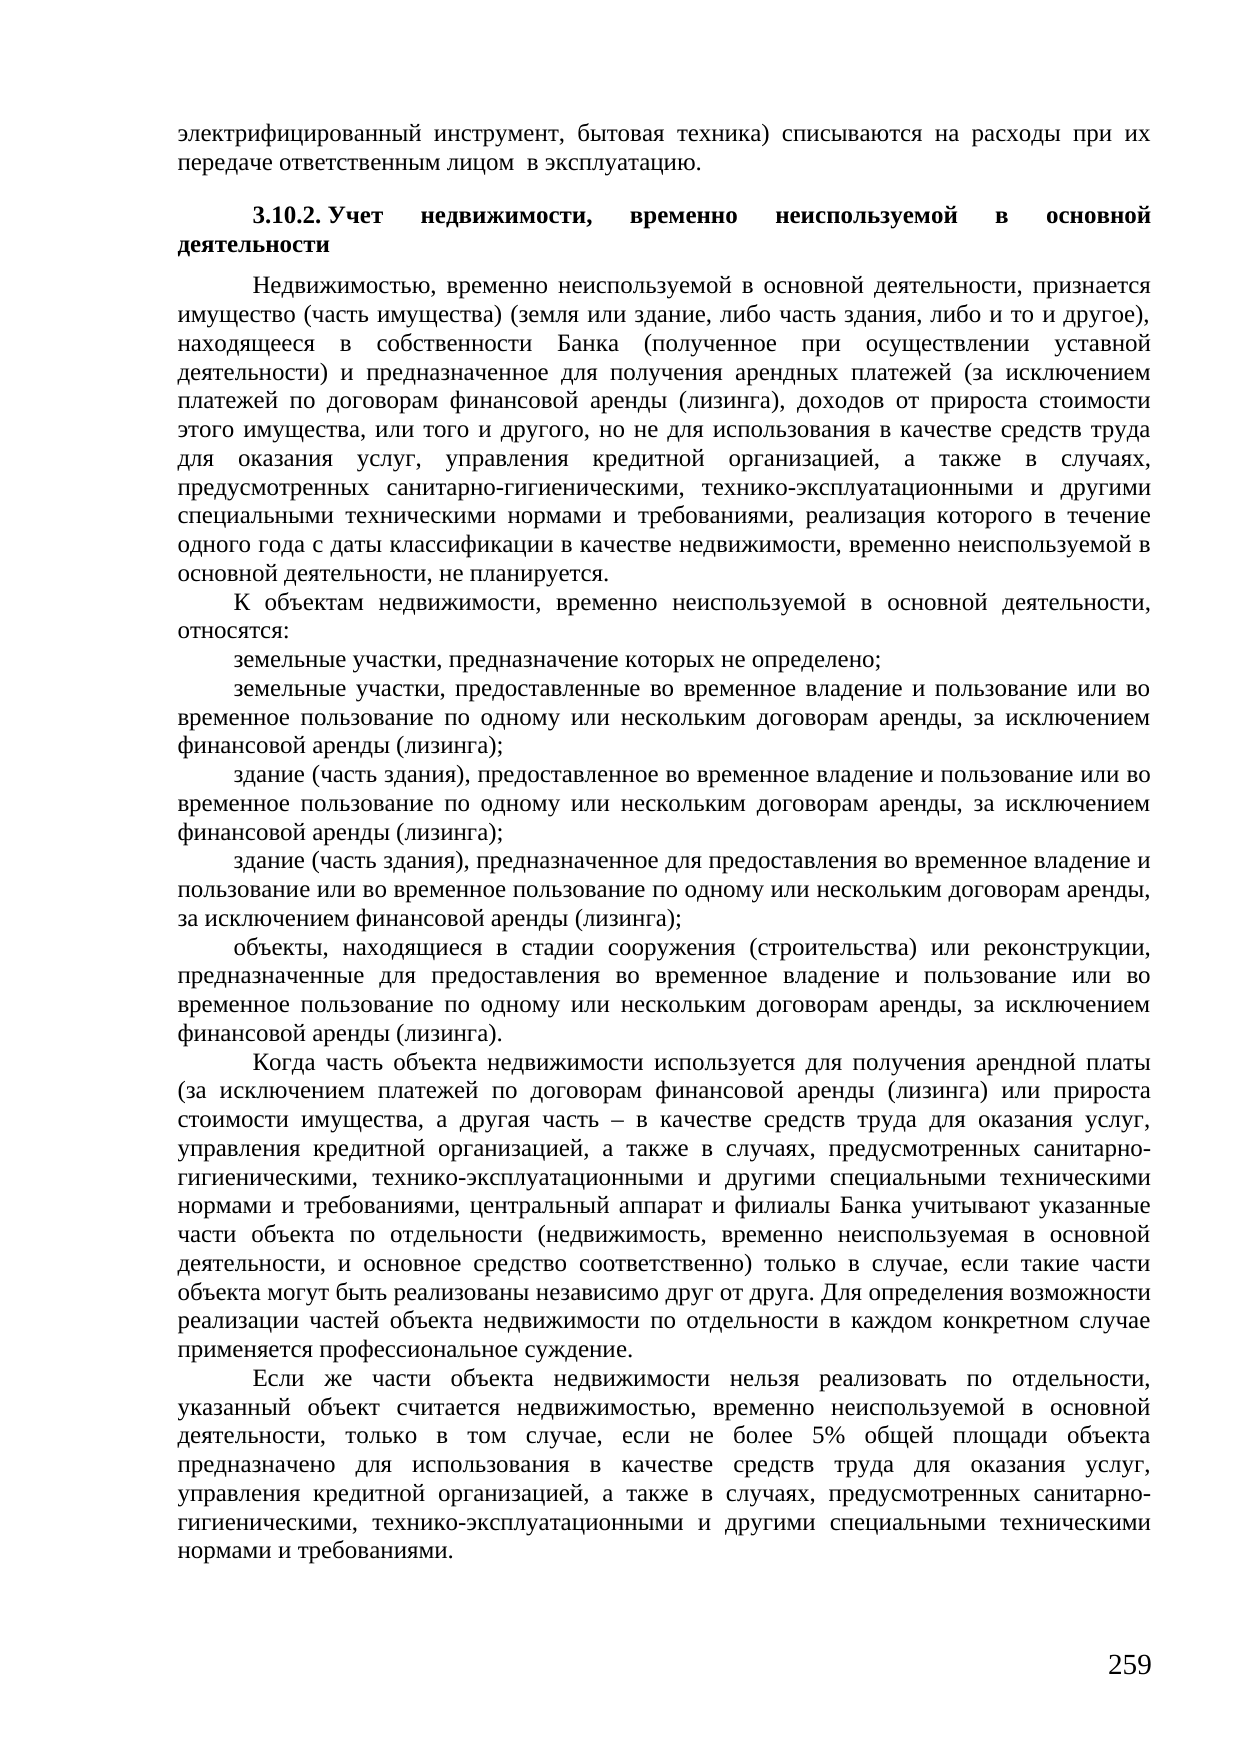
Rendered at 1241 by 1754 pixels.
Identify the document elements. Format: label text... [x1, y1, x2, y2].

text Если же части объекта недвижимости нельзя реализовать по отдельности, указанный объект считается недвижимостью, временно неиспользуемой в основной деятельности, только в том случае, если не более 5% общей площади объекта предназначено для использования в качестве средств труда для оказания услуг, управления кредитной организацией, а также в случаях, предусмотренных санитарно-гигиеническими, технико-эксплуатационными и другими специальными техническими нормами и требованиями. [177, 1363, 1152, 1564]
text земельные участки, предназначение которых не определено; [177, 644, 1152, 673]
text Когда часть объекта недвижимости используется для получения арендной платы (за исключением платежей по договорам финансовой аренды (лизинга) или прироста стоимости имущества, а другая часть – в качестве средств труда для оказания услуг, управления кредитной организацией, а также в случаях, предусмотренных санитарно-гигиеническими, технико-эксплуатационными и другими специальными техническими нормами и требованиями, центральный аппарат и филиалы Банка учитывают указанные части объекта по отдельности (недвижимость, временно неиспользуемая в основной деятельности, и основное средство соответственно) только в случае, если такие части объекта могут быть реализованы независимо друг от друга. Для определения возможности реализации частей объекта недвижимости по отдельности в каждом конкретном случае применяется профессиональное суждение. [177, 1047, 1152, 1363]
text К объектам недвижимости, временно неиспользуемой в основной деятельности, относятся: [177, 587, 1152, 644]
text здание (часть здания), предназначенное для предоставления во временное владение и пользование или во временное пользование по одному или нескольким договорам аренды, за исключением финансовой аренды (лизинга); [177, 846, 1152, 932]
text здание (часть здания), предоставленное во временное владение и пользование или во временное пользование по одному или нескольким договорам аренды, за исключением финансовой аренды (лизинга); [177, 759, 1152, 846]
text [177, 118, 1152, 176]
text земельные участки, предоставленные во временное владение и пользование или во временное пользование по одному или нескольким договорам аренды, за исключением финансовой аренды (лизинга); [177, 673, 1152, 759]
list Учет недвижимости, временно неиспользуемой в основной деятельности [177, 201, 1152, 258]
text объекты, находящиеся в стадии сооружения (строительства) или реконструкции, предназначенные для предоставления во временное владение и пользование или во временное пользование по одному или нескольким договорам аренды, за исключением финансовой аренды (лизинга). [177, 932, 1152, 1047]
text Недвижимостью, временно неиспользуемой в основной деятельности, признается имущество (часть имущества) (земля или здание, либо часть здания, либо и то и другое), находящееся в собственности Банка (полученное при осуществлении уставной деятельности) и предназначенное для получения арендных платежей (за исключением платежей по договорам финансовой аренды (лизинга), доходов от прироста стоимости этого имущества, или того и другого, но не для использования в качестве средств труда для оказания услуг, управления кредитной организацией, а также в случаях, предусмотренных санитарно-гигиеническими, технико-эксплуатационными и другими специальными техническими нормами и требованиями, реализация которого в течение одного года с даты классификации в качестве недвижимости, временно неиспользуемой в основной деятельности, не планируется. [177, 271, 1152, 587]
